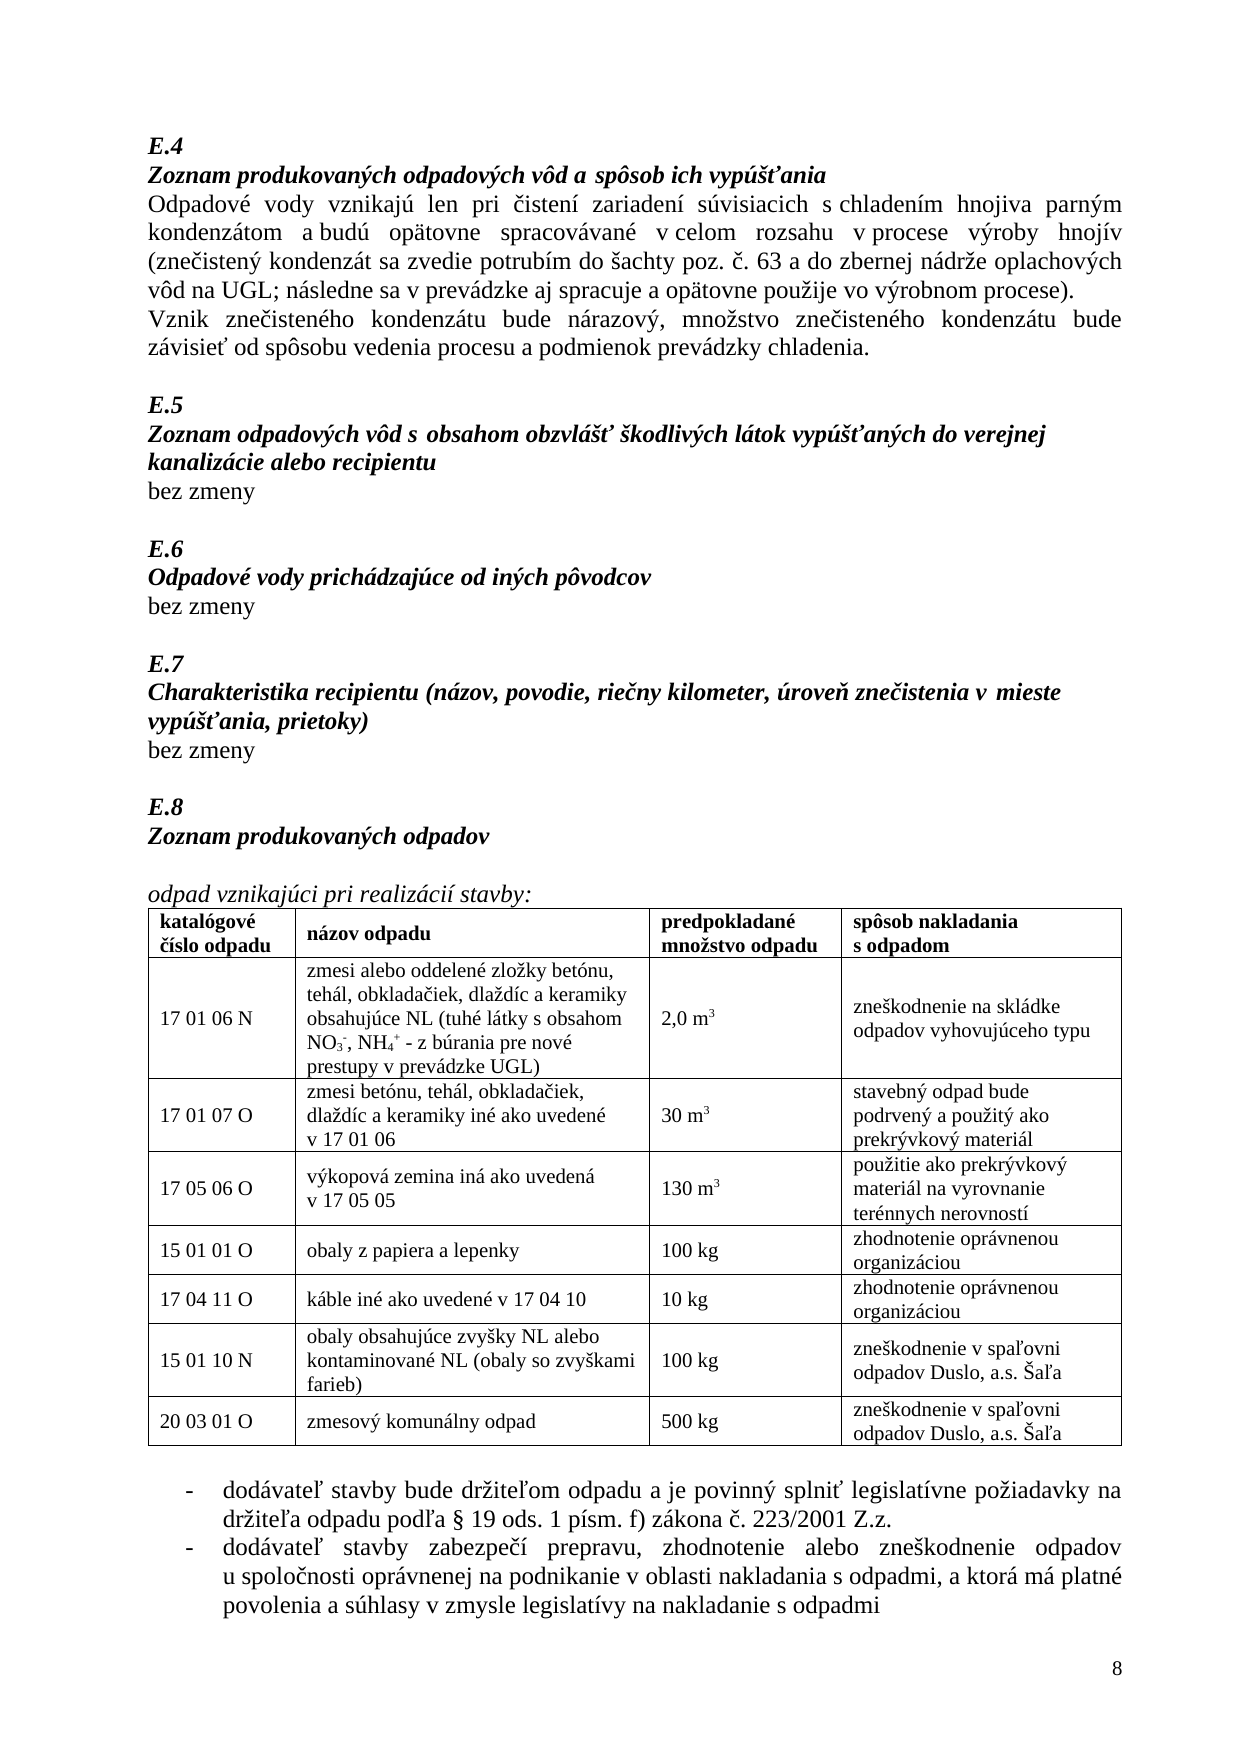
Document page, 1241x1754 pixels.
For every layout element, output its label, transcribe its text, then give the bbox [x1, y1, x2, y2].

text Zoznam produkovaných odpadov [148, 821, 1122, 850]
table_cell zneškodnenie v spaľovni odpadov Duslo, a.s. Šaľa [842, 1324, 1121, 1396]
table_cell výkopová zemina iná ako uvedená v 17 05 05 [296, 1152, 649, 1224]
table_cell zhodnotenie oprávnenou organizáciou [842, 1275, 1121, 1323]
text Odpadové vody prichádzajúce od iných pôvodcov [148, 562, 1122, 591]
text Vznik znečisteného kondenzátu bude nárazový, množstvo znečisteného kondenzátu bude závisieť od spôsobu vedenia procesu a podmienok prevádzky chladenia. [148, 304, 1122, 361]
table_cell 17 01 06 N [149, 958, 295, 1078]
text E.6 [148, 534, 1122, 562]
table_cell 17 05 06 O [149, 1152, 295, 1224]
table_cell 2,0 m3 [650, 958, 841, 1078]
table_cell zmesový komunálny odpad [296, 1397, 649, 1445]
table_cell obaly obsahujúce zvyšky NL alebo kontaminované NL (obaly so zvyškami farieb) [296, 1324, 649, 1396]
list dodávateľ stavby bude držiteľom odpadu a je povinný splniť legislatívne požiadavky na držiteľa odpadu podľa § 19 ods. 1 písm. f) zákona č. 223/2001 Z.z. [185, 1475, 1122, 1532]
text odpad vznikajúci pri realizácií stavby: [148, 879, 1122, 907]
table_cell zneškodnenie na skládke odpadov vyhovujúceho typu [842, 958, 1121, 1078]
table_cell 100 kg [650, 1226, 841, 1274]
table_cell zmesi alebo oddelené zložky betónu, tehál, obkladačiek, dlaždíc a keramiky obsahujúce NL (tuhé látky s obsahom NO3-, NH4+ - z búrania pre nové prestupy v prevádzke UGL) [296, 958, 649, 1078]
table_cell zhodnotenie oprávnenou organizáciou [842, 1226, 1121, 1274]
text bez zmeny [148, 735, 1122, 764]
table_cell použitie ako prekrývkový materiál na vyrovnanie terénnych nerovností [842, 1152, 1121, 1224]
text Odpadové vody vznikajú len pri čistení zariadení súvisiacich s chladením hnojiva parným kondenzátom a budú opätovne spracovávané v celom rozsahu v procese výroby hnojív (znečistený kondenzát sa zvedie potrubím do šachty poz. č. 63 a do zbernej nádrže oplachových vôd na UGL; následne sa v prevádzke aj spracuje a opätovne použije vo výrobnom procese). [148, 189, 1122, 304]
table_cell zmesi betónu, tehál, obkladačiek, dlaždíc a keramiky iné ako uvedené v 17 01 06 [296, 1079, 649, 1151]
table_cell zneškodnenie v spaľovni odpadov Duslo, a.s. Šaľa [842, 1397, 1121, 1445]
text E.7 [148, 649, 1122, 677]
text Zoznam produkovaných odpadových vôd a spôsob ich vypúšťania [148, 160, 1122, 189]
table_cell 17 01 07 O [149, 1079, 295, 1151]
list dodávateľ stavby zabezpečí prepravu, zhodnotenie alebo zneškodnenie odpadov u spoločnosti oprávnenej na podnikanie v oblasti nakladania s odpadmi, a ktorá má platné povolenia a súhlasy v zmysle legislatívy na nakladanie s odpadmi [185, 1532, 1122, 1619]
table_cell 17 04 11 O [149, 1275, 295, 1323]
text Zoznam odpadových vôd s obsahom obzvlášť škodlivých látok vypúšťaných do verejnej kanalizácie alebo recipientu [148, 419, 1122, 476]
text E.5 [148, 390, 1122, 419]
text bez zmeny [148, 476, 1122, 505]
table_cell 30 m3 [650, 1079, 841, 1151]
table_cell stavebný odpad bude podrvený a použitý ako prekrývkový materiál [842, 1079, 1121, 1151]
table_cell 100 kg [650, 1324, 841, 1396]
table_cell káble iné ako uvedené v 17 04 10 [296, 1275, 649, 1323]
table_header predpokladané množstvo odpadu [650, 909, 841, 957]
table_cell 130 m3 [650, 1152, 841, 1224]
table_cell 20 03 01 O [149, 1397, 295, 1445]
table_cell 15 01 10 N [149, 1324, 295, 1396]
table_cell 15 01 01 O [149, 1226, 295, 1274]
text E.4 [148, 131, 1122, 160]
text bez zmeny [148, 591, 1122, 620]
text E.8 [148, 792, 1122, 821]
table_cell 10 kg [650, 1275, 841, 1323]
text Charakteristika recipientu (názov, povodie, riečny kilometer, úroveň znečistenia v mieste vypúšťania, prietoky) [148, 677, 1122, 735]
table_header spôsob nakladania s odpadom [842, 909, 1121, 957]
table_cell obaly z papiera a lepenky [296, 1226, 649, 1274]
table_header katalógové číslo odpadu [149, 909, 295, 957]
table_header názov odpadu [296, 909, 649, 957]
table_cell 500 kg [650, 1397, 841, 1445]
